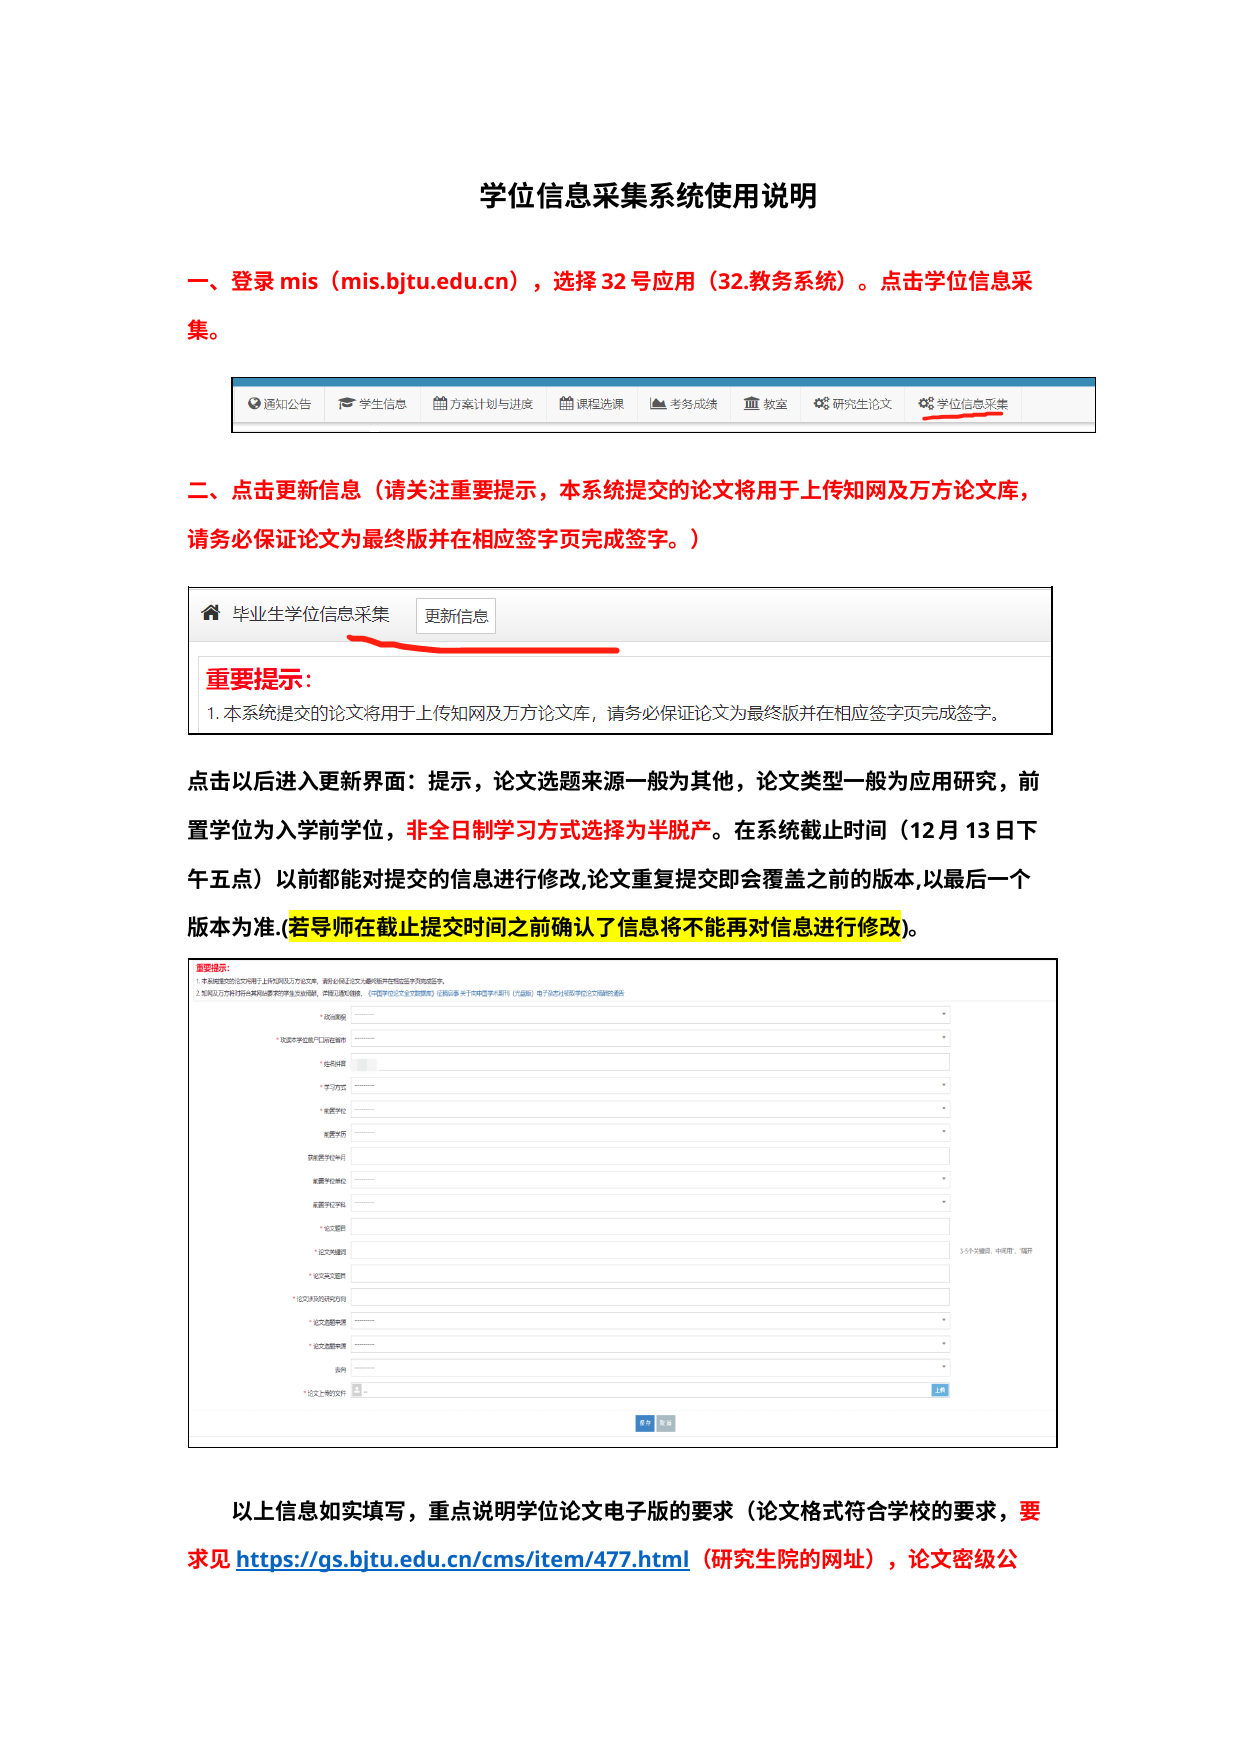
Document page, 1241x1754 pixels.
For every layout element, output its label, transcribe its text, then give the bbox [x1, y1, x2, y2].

text 学位信息采集系统使用说明 [187, 162, 1053, 227]
text 二、点击更新信息（请关注重要提示，本系统提交的论文将用于上传知网及万方论文库，请务必保证论文为最终版并在相应签字页完成签字。） [187, 473, 1053, 554]
picture [233, 378, 1095, 432]
text 点击以后进入更新界面：提示，论文选题来源一般为其他，论文类型一般为应用研究，前置学位为入学前学位，非全日制学习方式选择为半脱产。在系统截止时间（12月13日下午五点）以前都能对提交的信息进行修改,论文重复提交即会覆盖之前的版本,以最后一个版本为准.(若导师在截止提交时间之前确认了信息将不能再对信息进行修改)。 [187, 764, 1053, 942]
picture [189, 960, 1056, 1447]
text 一、登录mis（mis.bjtu.edu.cn），选择32号应用（32.教务系统）。点击学位信息采集。 [187, 263, 1053, 345]
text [187, 1493, 1053, 1574]
picture [189, 588, 1051, 733]
